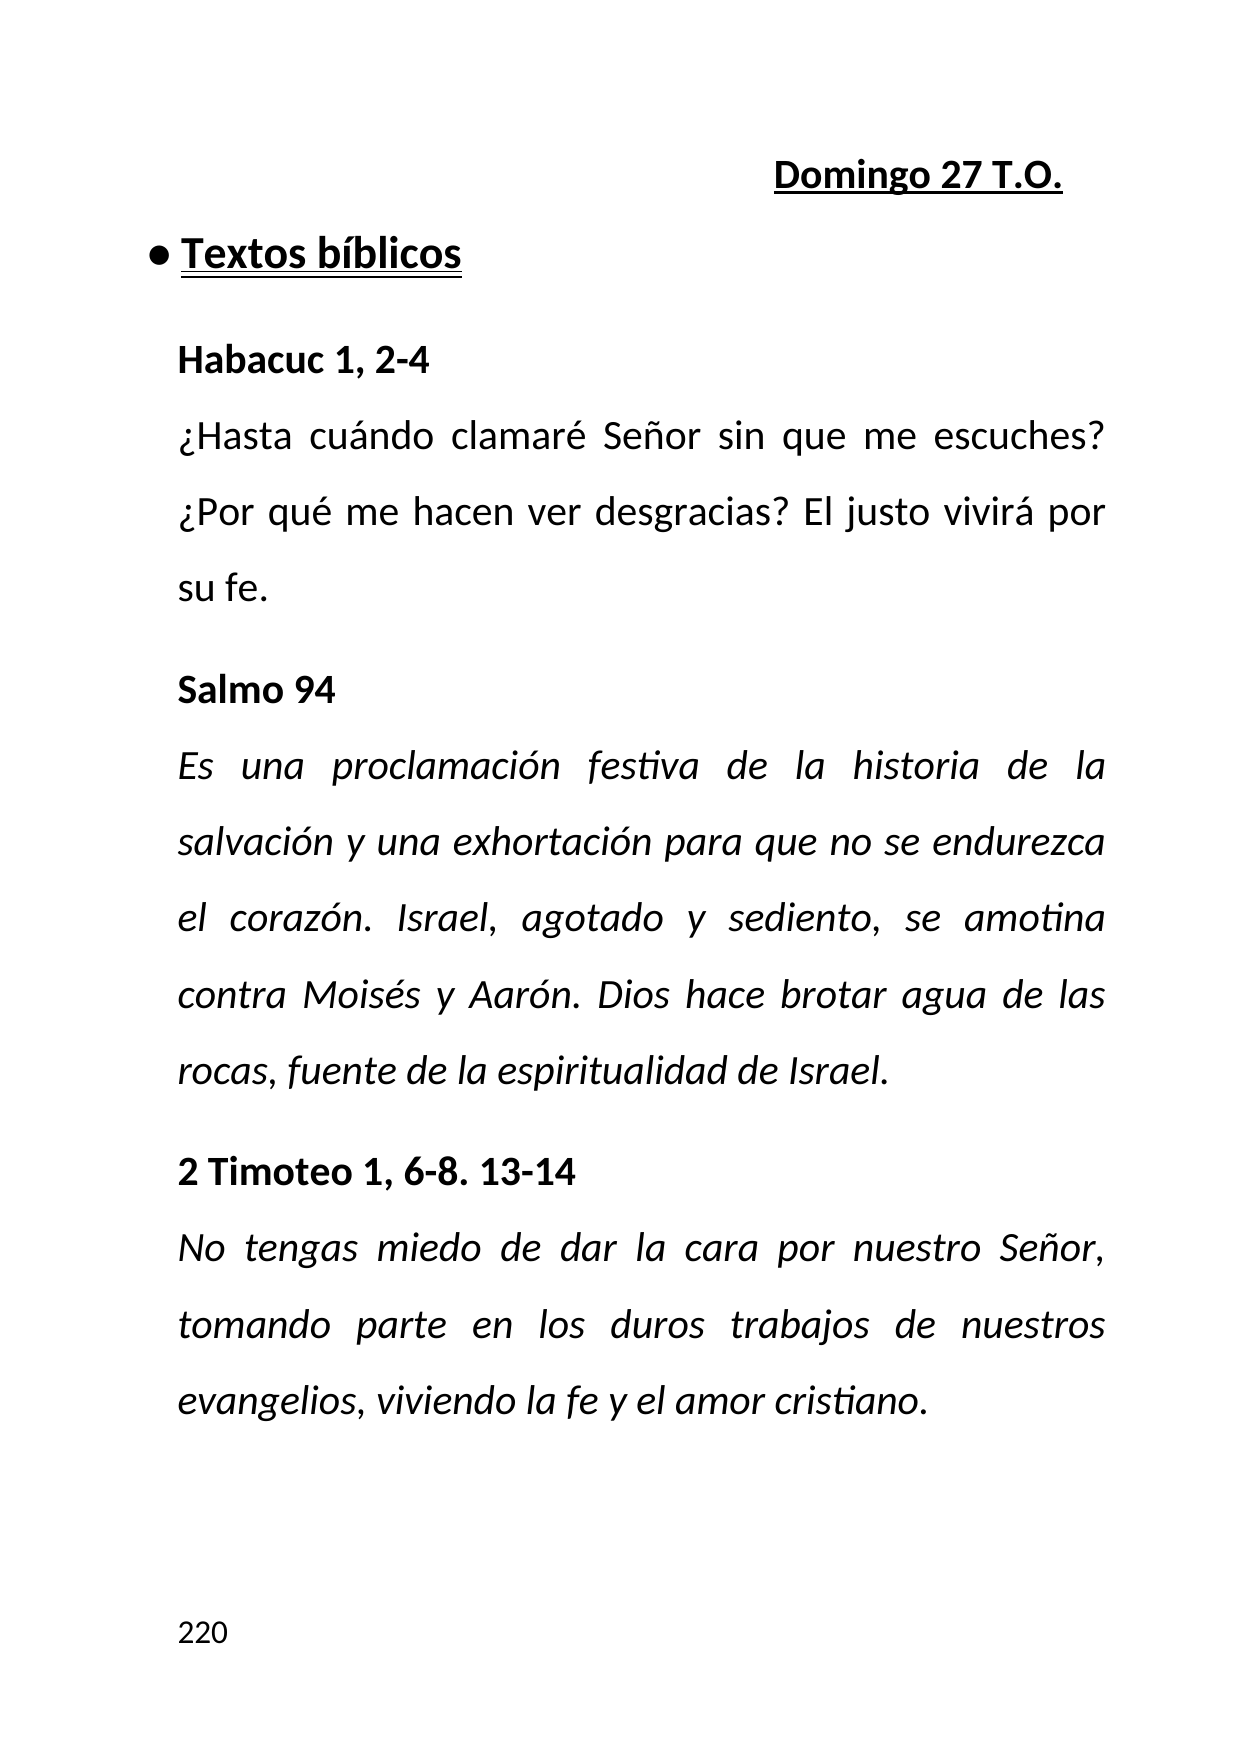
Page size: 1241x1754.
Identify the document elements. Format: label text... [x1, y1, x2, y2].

text Es una proclamación festiva de la historia de la salvación y una exhortación para que no se endurezca el corazón. Israel, agotado y sediento, se amotina contra Moisés y Aarón. Dios hace brotar agua de las rocas, fuente de la espiritualidad de Israel. [177, 739, 1107, 1095]
text • Textos bíblicos [148, 224, 1063, 280]
text Habacuc 1, 2-4 [177, 333, 1107, 383]
text Domingo 27 T.O. [222, 148, 1063, 198]
text 2 Timoteo 1, 6-8. 13-14 [177, 1145, 1107, 1196]
text Salmo 94 [177, 663, 1107, 713]
text No tengas miedo de dar la cara por nuestro Señor, tomando parte en los duros trabajos de nuestros evangelios, viviendo la fe y el amor cristiano. [177, 1221, 1107, 1425]
text ¿Hasta cuándo clamaré Señor sin que me escuches? ¿Por qué me hacen ver desgracias? El justo vivirá por su fe. [177, 409, 1107, 612]
